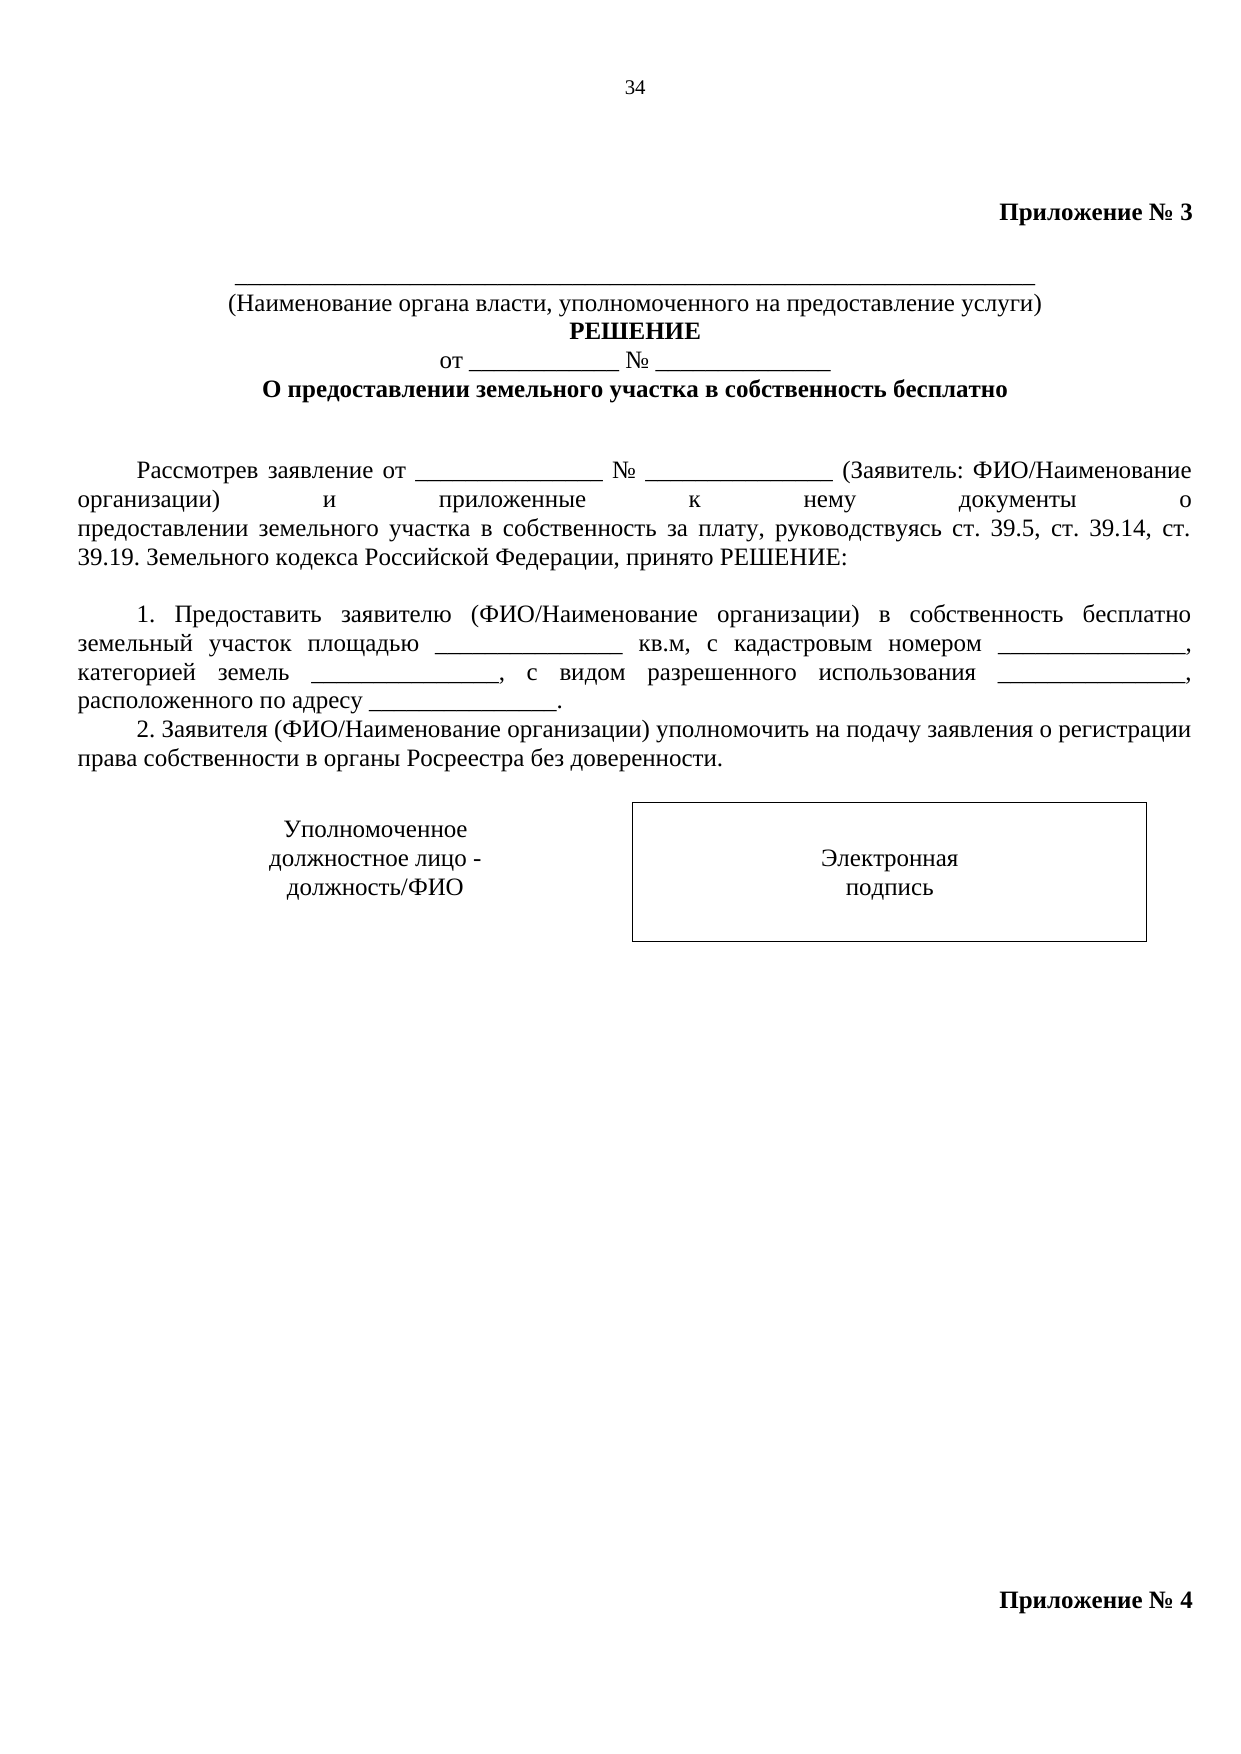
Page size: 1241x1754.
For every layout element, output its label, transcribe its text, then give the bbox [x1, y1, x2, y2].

text Приложение № 3 [77, 197, 1192, 226]
text ________________________________________________________________ [77, 230, 1192, 288]
text 2. Заявителя (ФИО/Наименование организации) уполномочить на подачу заявления о регистрации права собственности в органы Росреестра без доверенности. [77, 714, 1192, 772]
text Приложение № 4 [77, 1585, 1192, 1614]
table_header Уполномоченное должностное лицо - должность/ФИО [118, 802, 632, 941]
text 1. Предоставить заявителю (ФИО/Наименование организации) в собственность бесплатно земельный участок площадью _______________ кв.м, с кадастровым номером _______________, категорией земель _______________, с видом разрешенного использования _______________, расположенного по адресу _______________. [77, 599, 1192, 714]
text (Наименование органа власти, уполномоченного на предоставление услуги) РЕШЕНИЕ от ____________ № ______________ О предоставлении земельного участка в собственность бесплатно [77, 288, 1192, 403]
text Рассмотрев заявление от _______________ № _______________ (Заявитель: ФИО/Наименование организации) и приложенные к нему документы о предоставлении земельного участка в собственность за плату, руководствуясь ст. 39.5, ст. 39.14, ст. 39.19. Земельного кодекса Российской Федерации, принято РЕШЕНИЕ: [77, 456, 1192, 571]
table_header Электронная подпись [633, 803, 1146, 941]
